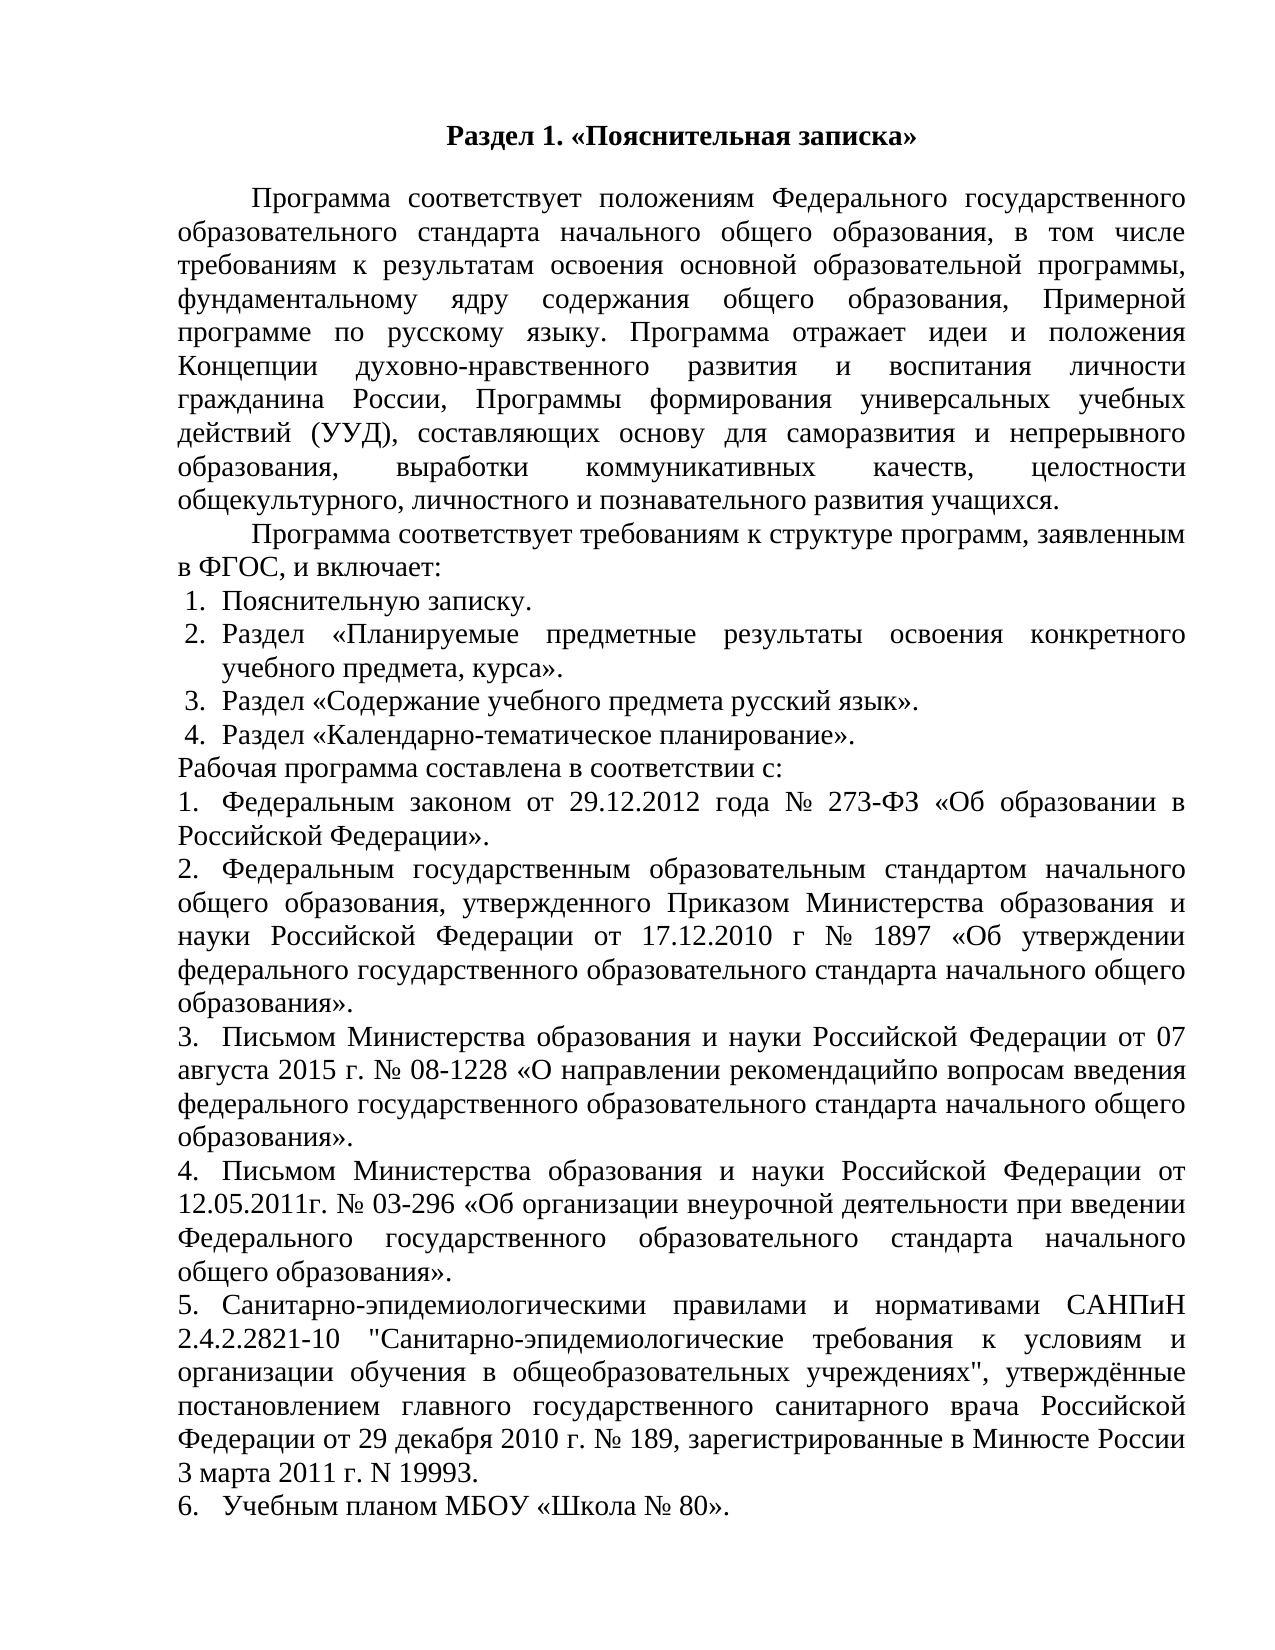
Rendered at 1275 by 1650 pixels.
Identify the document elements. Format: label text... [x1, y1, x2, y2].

text Рабочая программа составлена в соответствии с: [177, 751, 1186, 784]
list Раздел «Содержание учебного предмета русский язык». [184, 683, 1186, 717]
text Раздел 1. «Пояснительная записка» [177, 118, 1186, 147]
list Письмом Министерства образования и науки Российской Федерации от 07 августа 2015 г. № 08-1228 «О направлении рекомендацийпо вопросам введения федерального государственного образовательного стандарта начального общего образования». [177, 1119, 1186, 1153]
text Программа соответствует требованиям к структуре программ, заявленным в ФГОС, и включает: [177, 516, 1186, 583]
list Письмом Министерства образования и науки Российской Федерации от 07 августа 2015 г. № 08-1228 «О направлении рекомендацийпо вопросам введения федерального государственного образовательного стандарта начального общего образования». [177, 1019, 1186, 1086]
list Федеральным государственным образовательным стандартом начального общего образования, утвержденного Приказом Министерства образования и науки Российской Федерации от 17.12.2010 г № 1897 «Об утверждении федерального государственного образовательного стандарта начального общего образования». [177, 851, 1186, 1019]
list Федеральным законом от 29.12.2012 года № 273-ФЗ «Об образовании в Российской Федерации». [177, 784, 1186, 851]
list Учебным планом МБОУ «Школа № 80». [177, 1488, 1186, 1522]
list Письмом Министерства образования и науки Российской Федерации от 12.05.2011г. № 03-296 «Об организации внеурочной деятельности при введении Федерального государственного образовательного стандарта начального общего образования». [177, 1153, 1186, 1287]
list Раздел «Планируемые предметные результаты освоения конкретного учебного предмета, курса». [184, 616, 1186, 683]
list Санитарно-эпидемиологическими правилами и нормативами САНПиН 2.4.2.2821-10 "Санитарно-эпидемиологические требования к условиям и организации обучения в общеобразовательных учреждениях", утверждённые постановлением главного государственного санитарного врача Российской Федерации от 29 декабря 2010 г. № 189, зарегистрированные в Минюсте России 3 марта 2011 г. N 19993. [177, 1287, 1186, 1488]
list Пояснительную записку. [184, 583, 1186, 616]
list Раздел «Календарно-тематическое планирование». [184, 717, 1186, 751]
text Программа соответствует положениям Федерального государственного образовательного стандарта начального общего образования, в том числе требованиям к результатам освоения основной образовательной программы, фундаментальному ядру содержания общего образования, Примерной программе по русскому языку. Программа отражает идеи и положения Концепции духовно-нравственного развития и воспитания личности гражданина России, Программы формирования универсальных учебных действий (УУД), составляющих основу для саморазвития и непрерывного образования, выработки коммуникативных качеств, целостности общекультурного, личностного и познавательного развития учащихся. [177, 180, 1186, 516]
